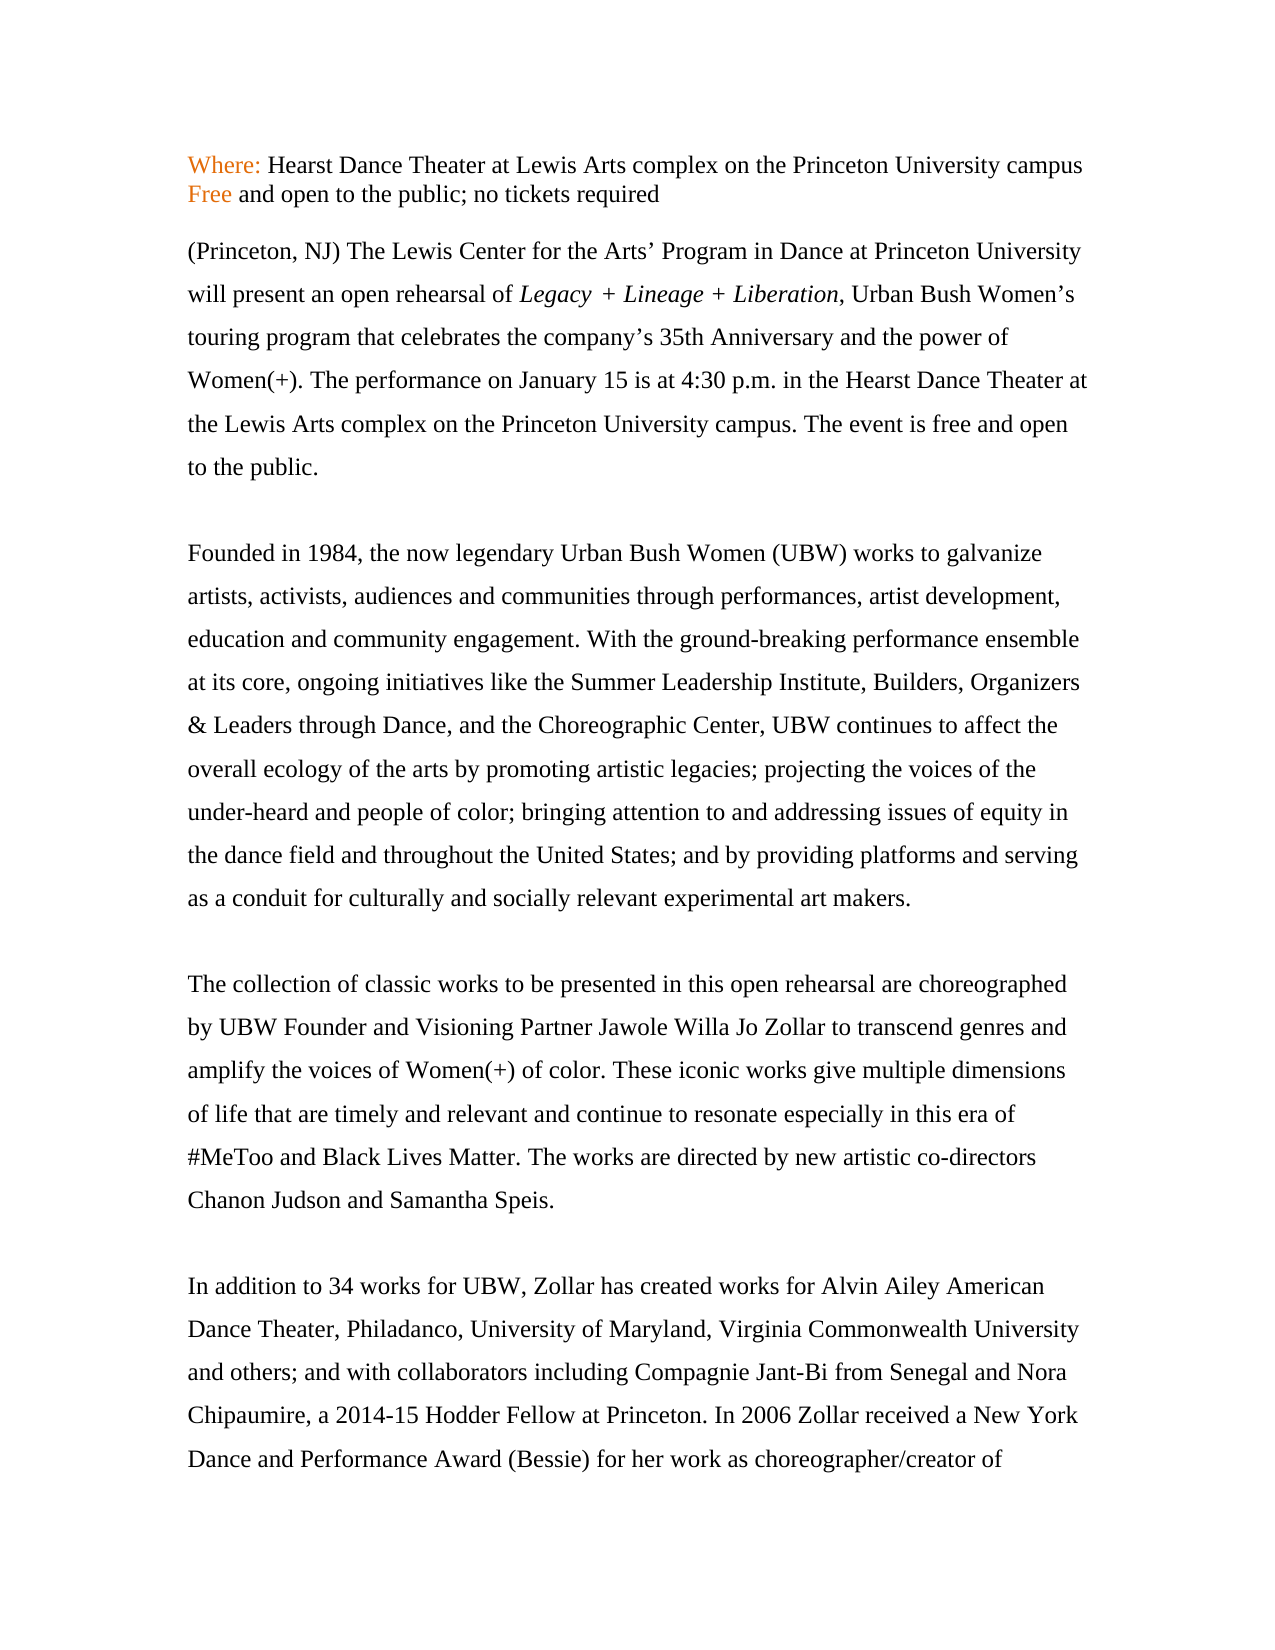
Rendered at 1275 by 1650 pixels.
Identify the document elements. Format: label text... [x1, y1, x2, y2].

text The collection of classic works to be presented in this open rehearsal are choreographed by UBW Founder and Visioning Partner Jawole Willa Jo Zollar to transcend genres and amplify the voices of Women(+) of color. These iconic works give multiple dimensions of life that are timely and relevant and continue to resonate especially in this era of #MeToo and Black Lives Matter. The works are directed by new artistic co-directors Chanon Judson and Samantha Speis. [187, 969, 1087, 1214]
text Founded in 1984, the now legendary Urban Bush Women (UBW) works to galvanize artists, activists, audiences and communities through performances, artist development, education and community engagement. With the ground-breaking performance ensemble at its core, ongoing initiatives like the Summer Leadership Institute, Builders, Organizers & Leaders through Dance, and the Choreographic Center, UBW continues to affect the overall ecology of the arts by promoting artistic legacies; projecting the voices of the under-heard and people of color; bringing attention to and addressing issues of equity in the dance field and throughout the United States; and by providing platforms and serving as a conduit for culturally and socially relevant experimental art makers. [187, 538, 1087, 912]
text Free and open to the public; no tickets required [187, 179, 1087, 207]
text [187, 1271, 1087, 1472]
text Where: Hearst Dance Theater at Lewis Arts complex on the Princeton University campus [187, 150, 1087, 179]
text (Princeton, NJ) The Lewis Center for the Arts’ Program in Dance at Princeton University will present an open rehearsal of Legacy + Lineage + Liberation, Urban Bush Women’s touring program that celebrates the company’s 35th Anniversary and the power of Women(+). The performance on January 15 is at 4:30 p.m. in the Hearst Dance Theater at the Lewis Arts complex on the Princeton University campus. The event is free and open to the public. [187, 236, 1087, 481]
